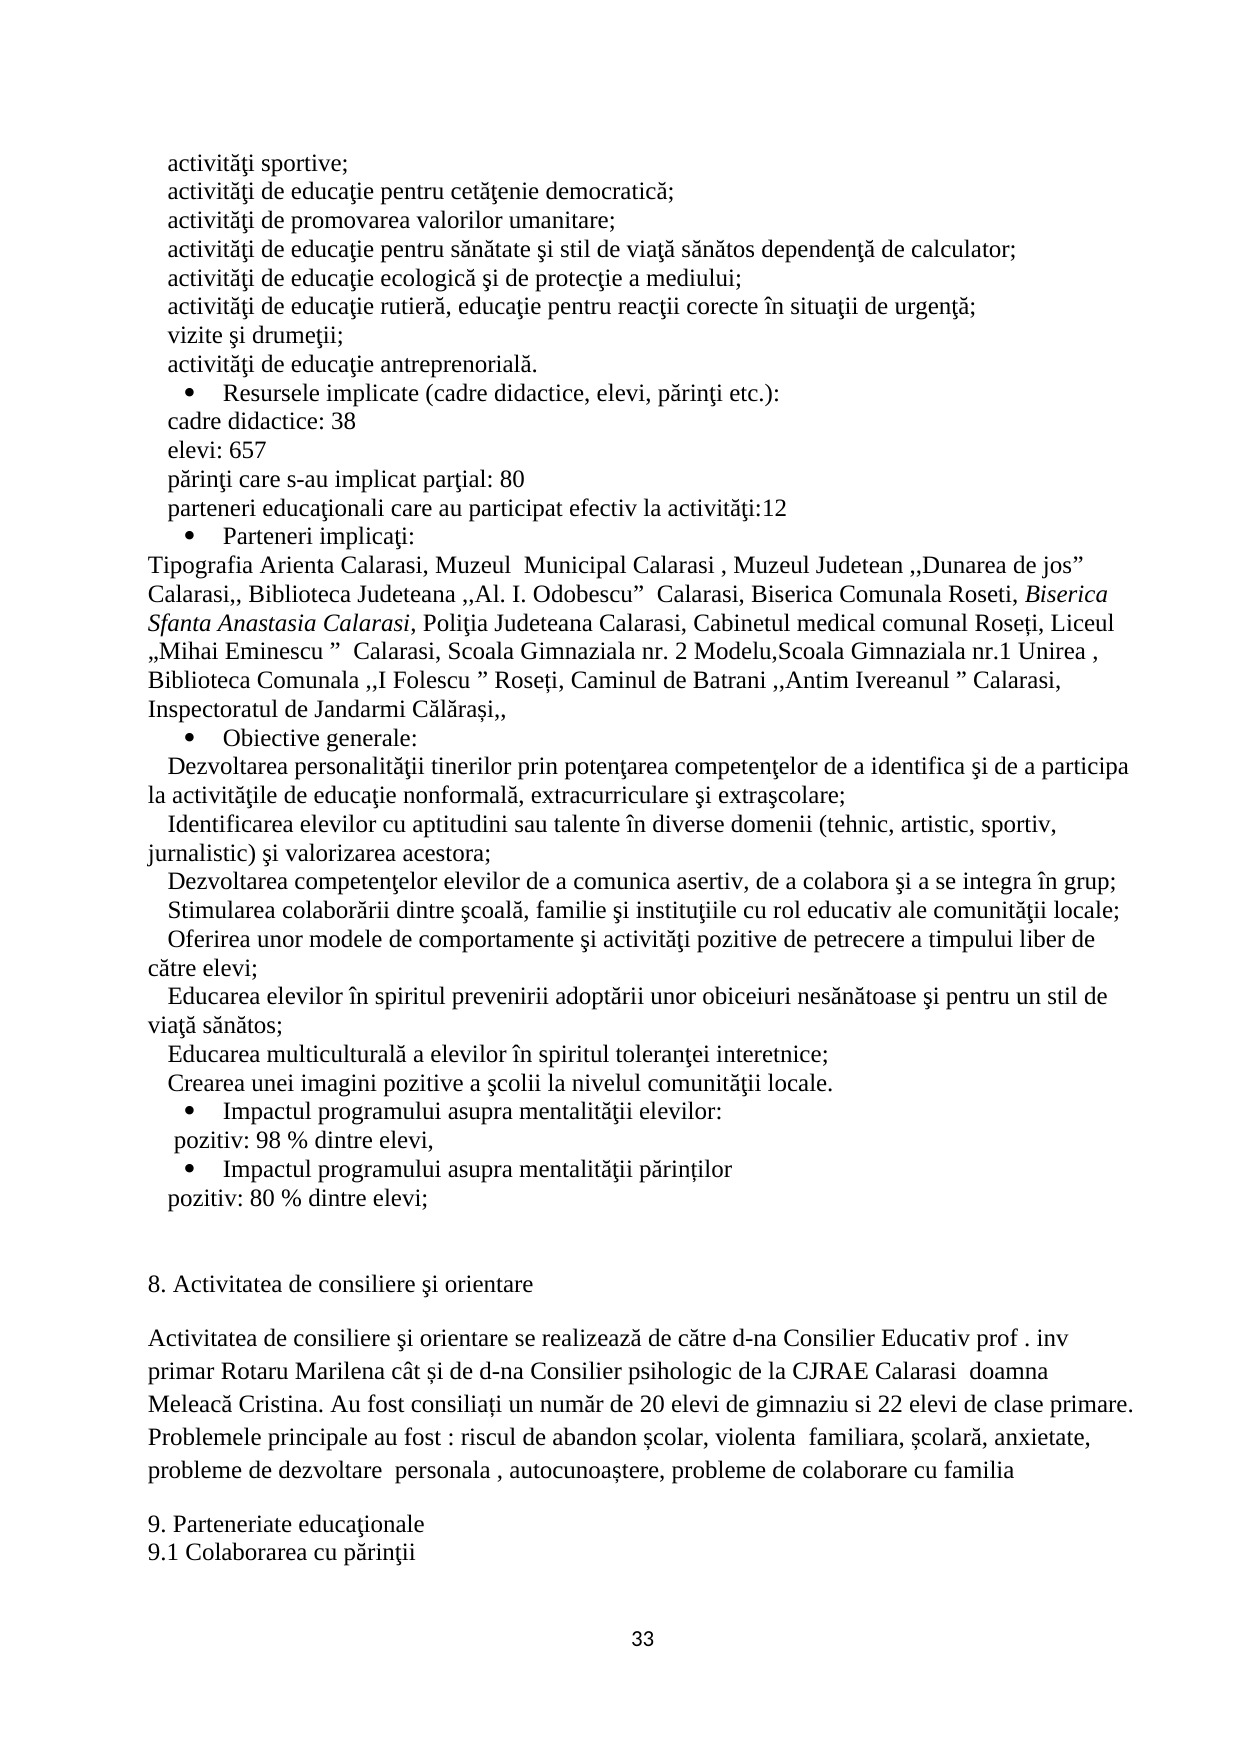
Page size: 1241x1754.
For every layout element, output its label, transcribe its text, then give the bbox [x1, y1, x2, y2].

text Stimularea colaborării dintre şcoală, familie şi instituţiile cu rol educativ ale comunităţii locale; [148, 895, 1137, 924]
text Educarea elevilor în spiritul prevenirii adoptării unor obiceiuri nesănătoase şi pentru un stil de viaţă sănătos; [148, 981, 1137, 1039]
text pozitiv: 80 % dintre elevi; [148, 1183, 1137, 1211]
text Oferirea unor modele de comportamente şi activităţi pozitive de petrecere a timpului liber de către elevi; [148, 924, 1137, 981]
text activităţi de educaţie ecologică şi de protecţie a mediului; [148, 263, 1137, 291]
text activităţi sportive; [148, 148, 1137, 176]
text activităţi de educaţie pentru cetăţenie democratică; [148, 176, 1137, 205]
text 9.1 Colaborarea cu părinţii [148, 1537, 1137, 1566]
text Dezvoltarea personalităţii tinerilor prin potenţarea competenţelor de a identifica şi de a participa la activităţile de educaţie nonformală, extracurriculare şi extraşcolare; [148, 751, 1137, 809]
text elevi: 657 [148, 435, 1137, 464]
text parteneri educaţionali care au participat efectiv la activităţi:12 [148, 493, 1137, 521]
text Activitatea de consiliere şi orientare se realizează de către d-na Consilier Educativ prof . inv primar Rotaru Marilena cât și de d-na Consilier psihologic de la CJRAE Calarasi doamna Meleacă Cristina. Au fost consiliați un număr de 20 elevi de gimnaziu si 22 elevi de clase primare. Problemele principale au fost : riscul de abandon școlar, violenta familiara, școlară, anxietate, probleme de dezvoltare personala , autocunoaștere, probleme de colaborare cu familia [148, 1323, 1137, 1484]
text părinţi care s-au implicat parţial: 80 [148, 464, 1137, 493]
list Impactul programului asupra mentalităţii elevilor: [185, 1096, 1137, 1125]
text activităţi de educaţie pentru sănătate şi stil de viaţă sănătos dependenţă de calculator; [148, 234, 1137, 263]
text 8. Activitatea de consiliere şi orientare [148, 1269, 1137, 1298]
list Resursele implicate (cadre didactice, elevi, părinţi etc.): [185, 378, 1137, 406]
text Tipografia Arienta Calarasi, Muzeul Municipal Calarasi , Muzeul Judetean ,,Dunarea de jos” Calarasi,, Biblioteca Judeteana ,,Al. I. Odobescu” Calarasi, Biserica Comunala Roseti, Biserica Sfanta Anastasia Calarasi, Poliţia Judeteana Calarasi, Cabinetul medical comunal Roseți, Liceul „Mihai Eminescu ” Calarasi, Scoala Gimnaziala nr. 2 Modelu,Scoala Gimnaziala nr.1 Unirea , Biblioteca Comunala ,,I Folescu ” Roseți, Caminul de Batrani ,,Antim Ivereanul ” Calarasi, Inspectoratul de Jandarmi Călărași,, [148, 550, 1137, 723]
text vizite şi drumeţii; [148, 320, 1137, 349]
text activităţi de promovarea valorilor umanitare; [148, 205, 1137, 234]
list Obiective generale: [185, 723, 1137, 751]
text cadre didactice: 38 [148, 406, 1137, 435]
text Identificarea elevilor cu aptitudini sau talente în diverse domenii (tehnic, artistic, sportiv, jurnalistic) şi valorizarea acestora; [148, 809, 1137, 866]
text Educarea multiculturală a elevilor în spiritul toleranţei interetnice; [148, 1039, 1137, 1068]
list Parteneri implicaţi: [185, 521, 1137, 550]
text activităţi de educaţie antreprenorială. [148, 349, 1137, 378]
text Dezvoltarea competenţelor elevilor de a comunica asertiv, de a colabora şi a se integra în grup; [148, 866, 1137, 895]
text  pozitiv: 98 % dintre elevi, [148, 1125, 1137, 1154]
text 9. Parteneriate educaţionale [148, 1509, 1137, 1537]
list Impactul programului asupra mentalităţii părinților [185, 1154, 1137, 1183]
text activităţi de educaţie rutieră, educaţie pentru reacţii corecte în situaţii de urgenţă; [148, 291, 1137, 320]
text Crearea unei imagini pozitive a şcolii la nivelul comunităţii locale. [148, 1068, 1137, 1096]
